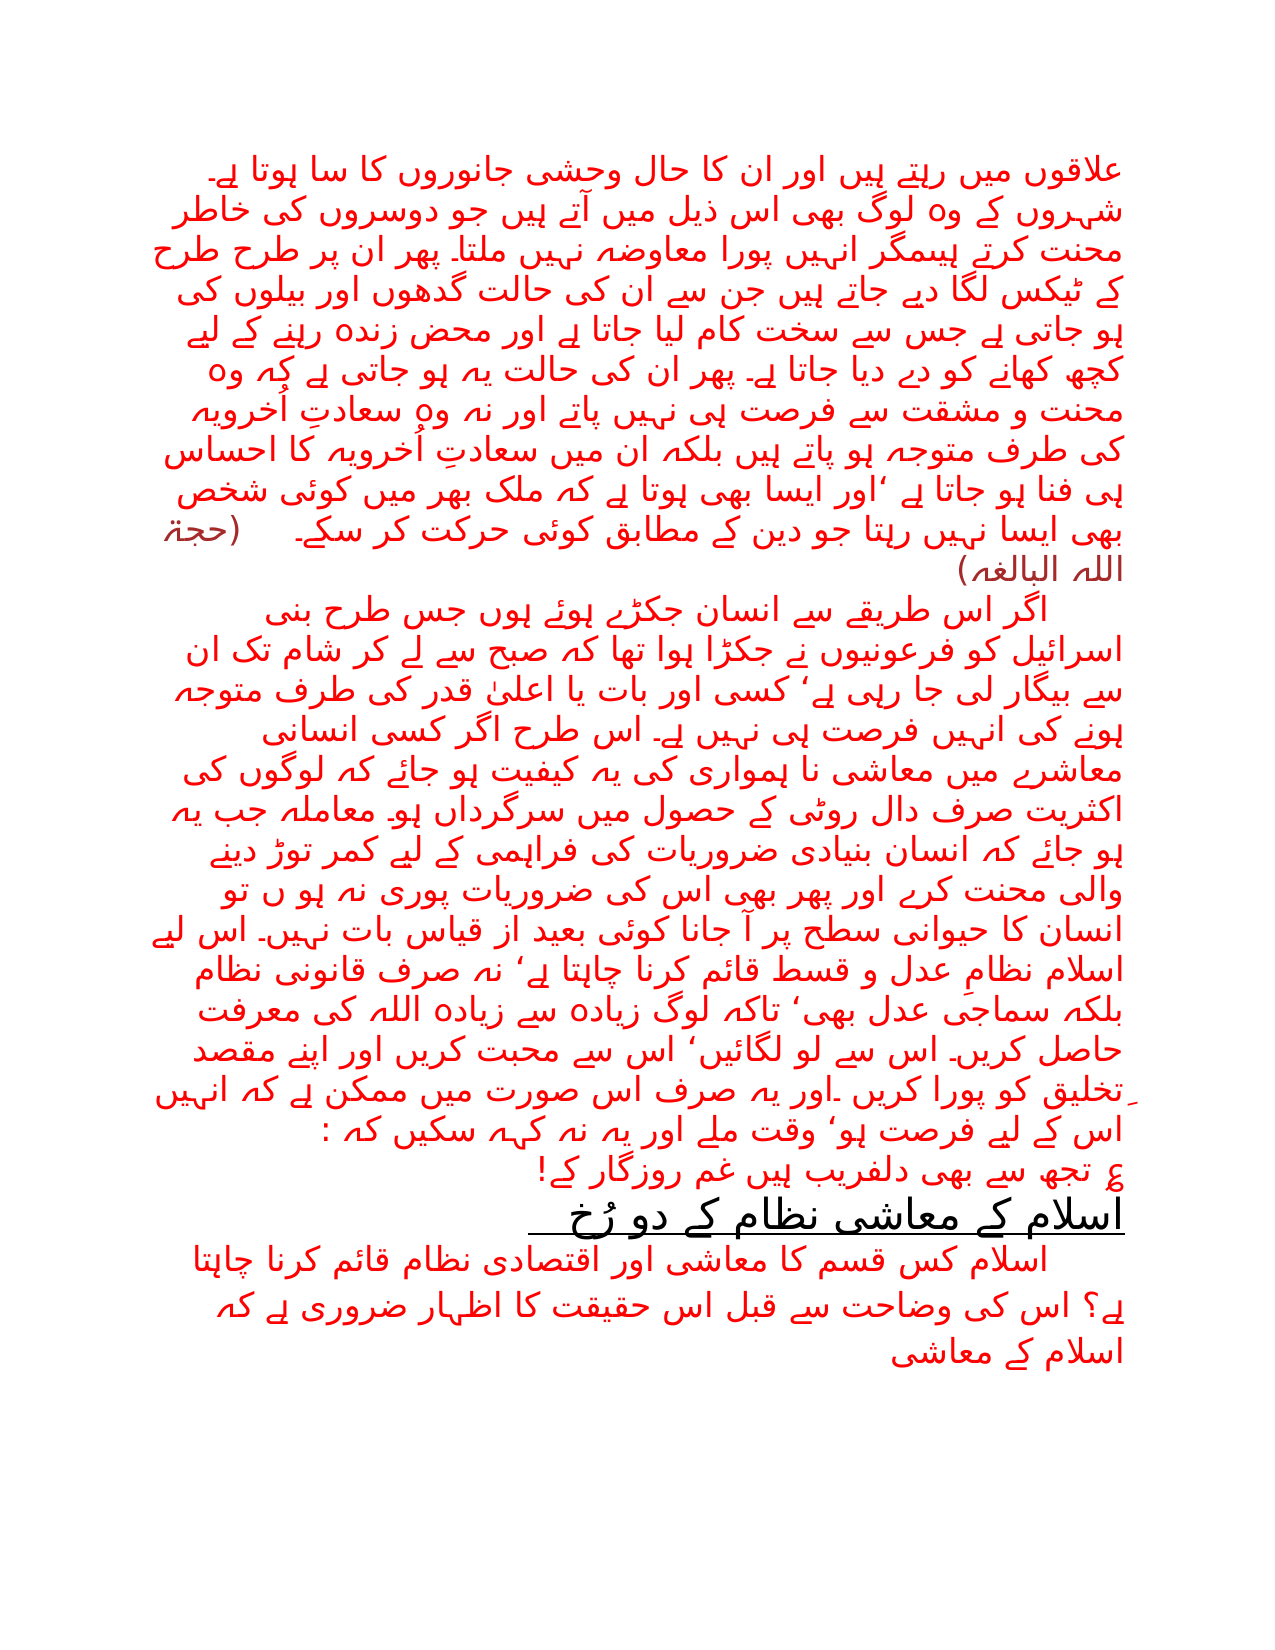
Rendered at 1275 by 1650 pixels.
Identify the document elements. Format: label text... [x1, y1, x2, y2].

text اسلام کے معاشی نظام کے دو رُخ [150, 1190, 1125, 1240]
text ؏ تجھ سے بھی دلفریب ہیں غم روزگار کے! [150, 1150, 1125, 1190]
text علاقوں میں رہتے ہیں اور ان کا حال وحشی جانوروں کا سا ہوتا ہے۔ شہروں کے وہ لوگ بھی اس ذیل میں آتے ہیں جو دوسروں کی خاطر محنت کرتے ہیںمگر انہیں پورا معاوضہ نہیں ملتا۔ پھر ان پر طرح طرح کے ٹیکس لگا دیے جاتے ہیں جن سے ان کی حالت گدھوں اور بیلوں کی ہو جاتی ہے جس سے سخت کام لیا جاتا ہے اور محض زندہ رہنے کے لیے کچھ کھانے کو دے دیا جاتا ہے۔ پھر ان کی حالت یہ ہو جاتی ہے کہ وہ محنت و مشقت سے فرصت ہی نہیں پاتے اور نہ وہ سعادتِ اُخرویہ کی طرف متوجہ ہو پاتے ہیں بلکہ ان میں سعادتِ اُخرویہ کا احساس ہی فنا ہو جاتا ہے ‘اور ایسا بھی ہوتا ہے کہ ملک بھر میں کوئی شخص بھی ایسا نہیں رہتا جو دین کے مطابق کوئی حرکت کر سکے۔ (حجۃ اللہ البالغہ) [150, 150, 1125, 590]
text اگر اس طریقے سے انسان جکڑے ہوئے ہوں جس طرح بنی اسرائیل کو فرعونیوں نے جکڑا ہوا تھا کہ صبح سے لے کر شام تک ان سے بیگار لی جا رہی ہے‘ کسی اور بات یا اعلیٰ قدر کی طرف متوجہ ہونے کی انہیں فرصت ہی نہیں ہے۔ اس طرح اگر کسی انسانی معاشرے میں معاشی نا ہمواری کی یہ کیفیت ہو جائے کہ لوگوں کی اکثریت صرف دال روٹی کے حصول میں سرگرداں ہو۔ معاملہ جب یہ ہو جائے کہ انسان بنیادی ضروریات کی فراہمی کے لیے کمر توڑ دینے والی محنت کرے اور پھر بھی اس کی ضروریات پوری نہ ہو ں تو انسان کا حیوانی سطح پر آ جانا کوئی بعید از قیاس بات نہیں۔ اس لیے اسلام نظامِ عدل و قسط قائم کرنا چاہتا ہے‘ نہ صرف قانونی نظام بلکہ سماجی عدل بھی‘ تاکہ لوگ زیادہ سے زیادہ اللہ کی معرفت حاصل کریں۔ اس سے لو لگائیں‘ اس سے محبت کریں اور اپنے مقصد ِتخلیق کو پورا کریں ۔اور یہ صرف اس صورت میں ممکن ہے کہ انہیں اس کے لیے فرصت ہو‘ وقت ملے اور یہ نہ کہہ سکیں کہ : [150, 590, 1125, 1150]
text اسلام کس قسم کا معاشی اور اقتصادی نظام قائم کرنا چاہتا ہے؟ اس کی وضاحت سے قبل اس حقیقت کا اظہار ضروری ہے کہ اسلام کے معاشی [150, 1240, 1125, 1372]
